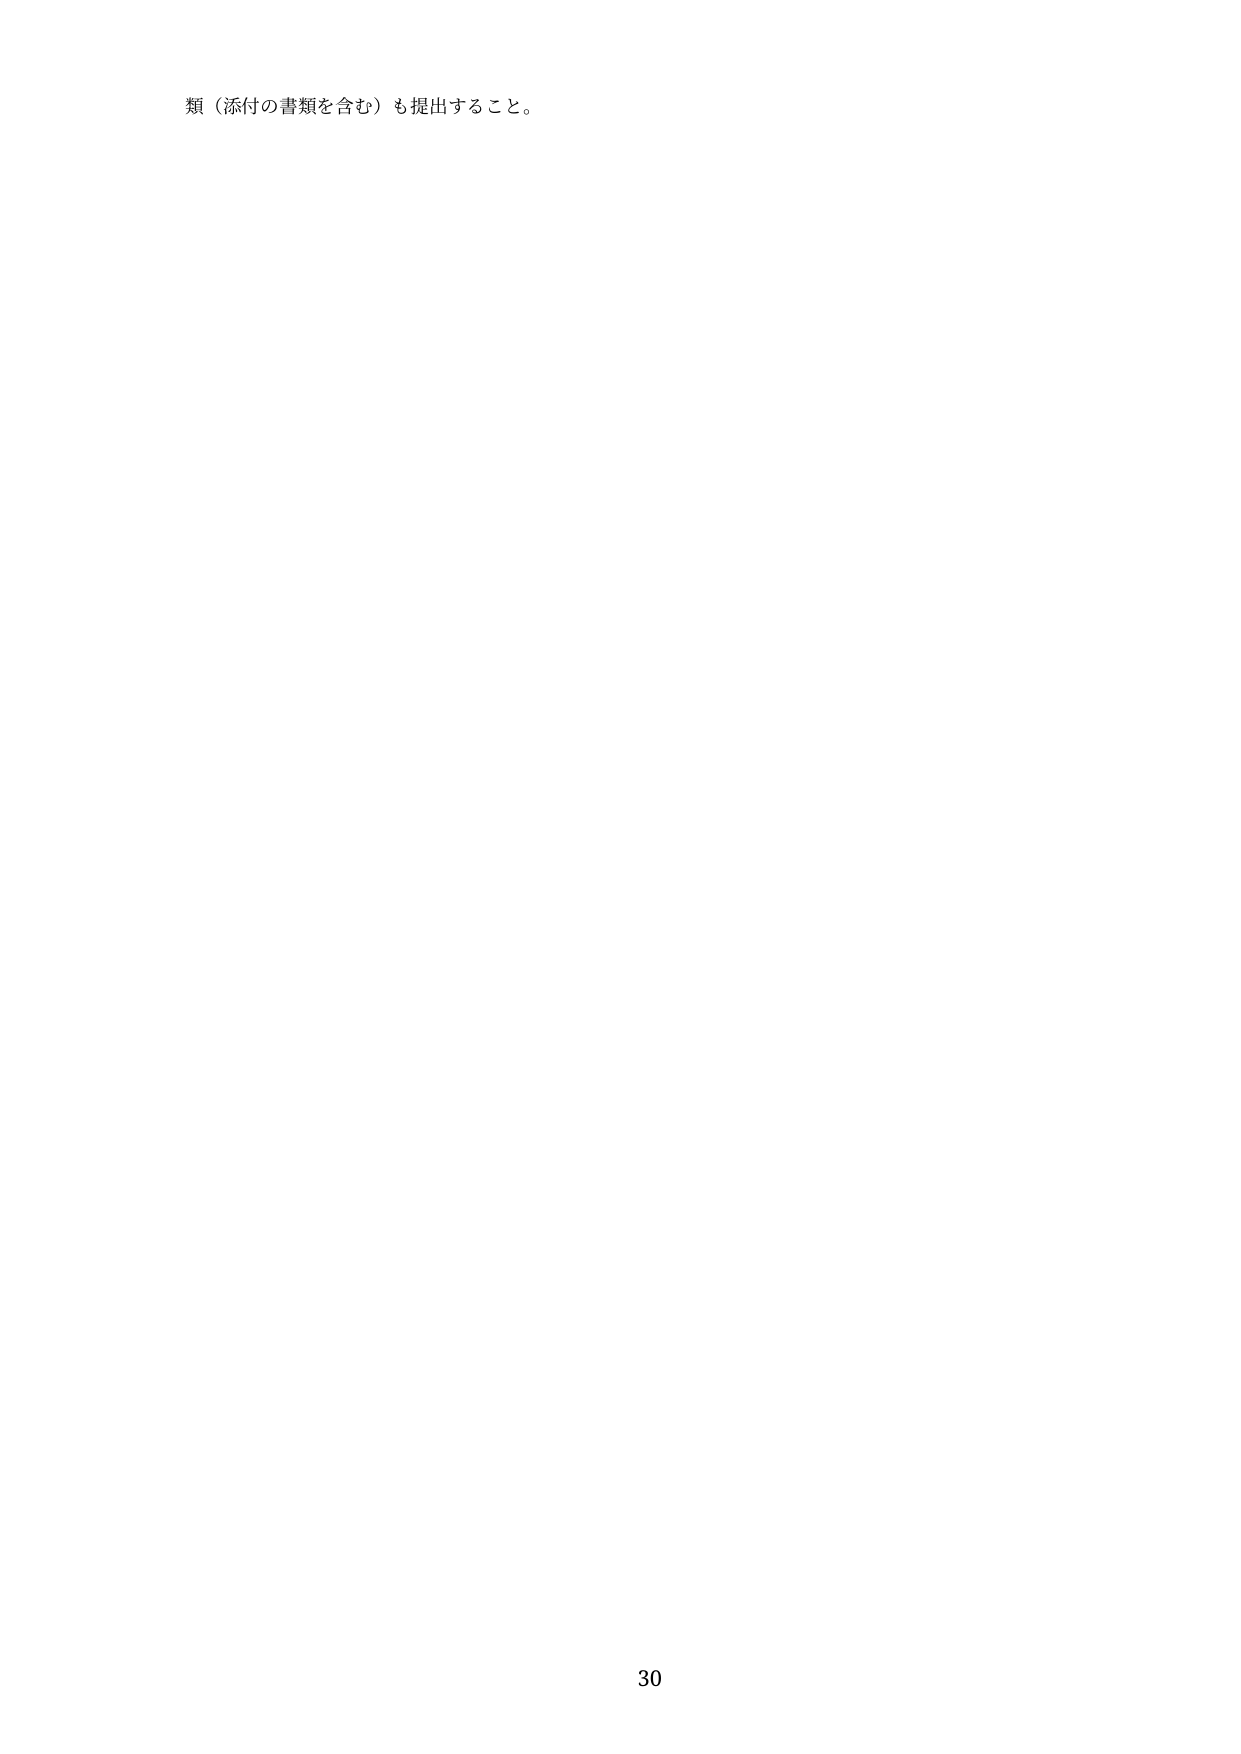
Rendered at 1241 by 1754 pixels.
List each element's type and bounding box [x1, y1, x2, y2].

text [167, 90, 1152, 122]
